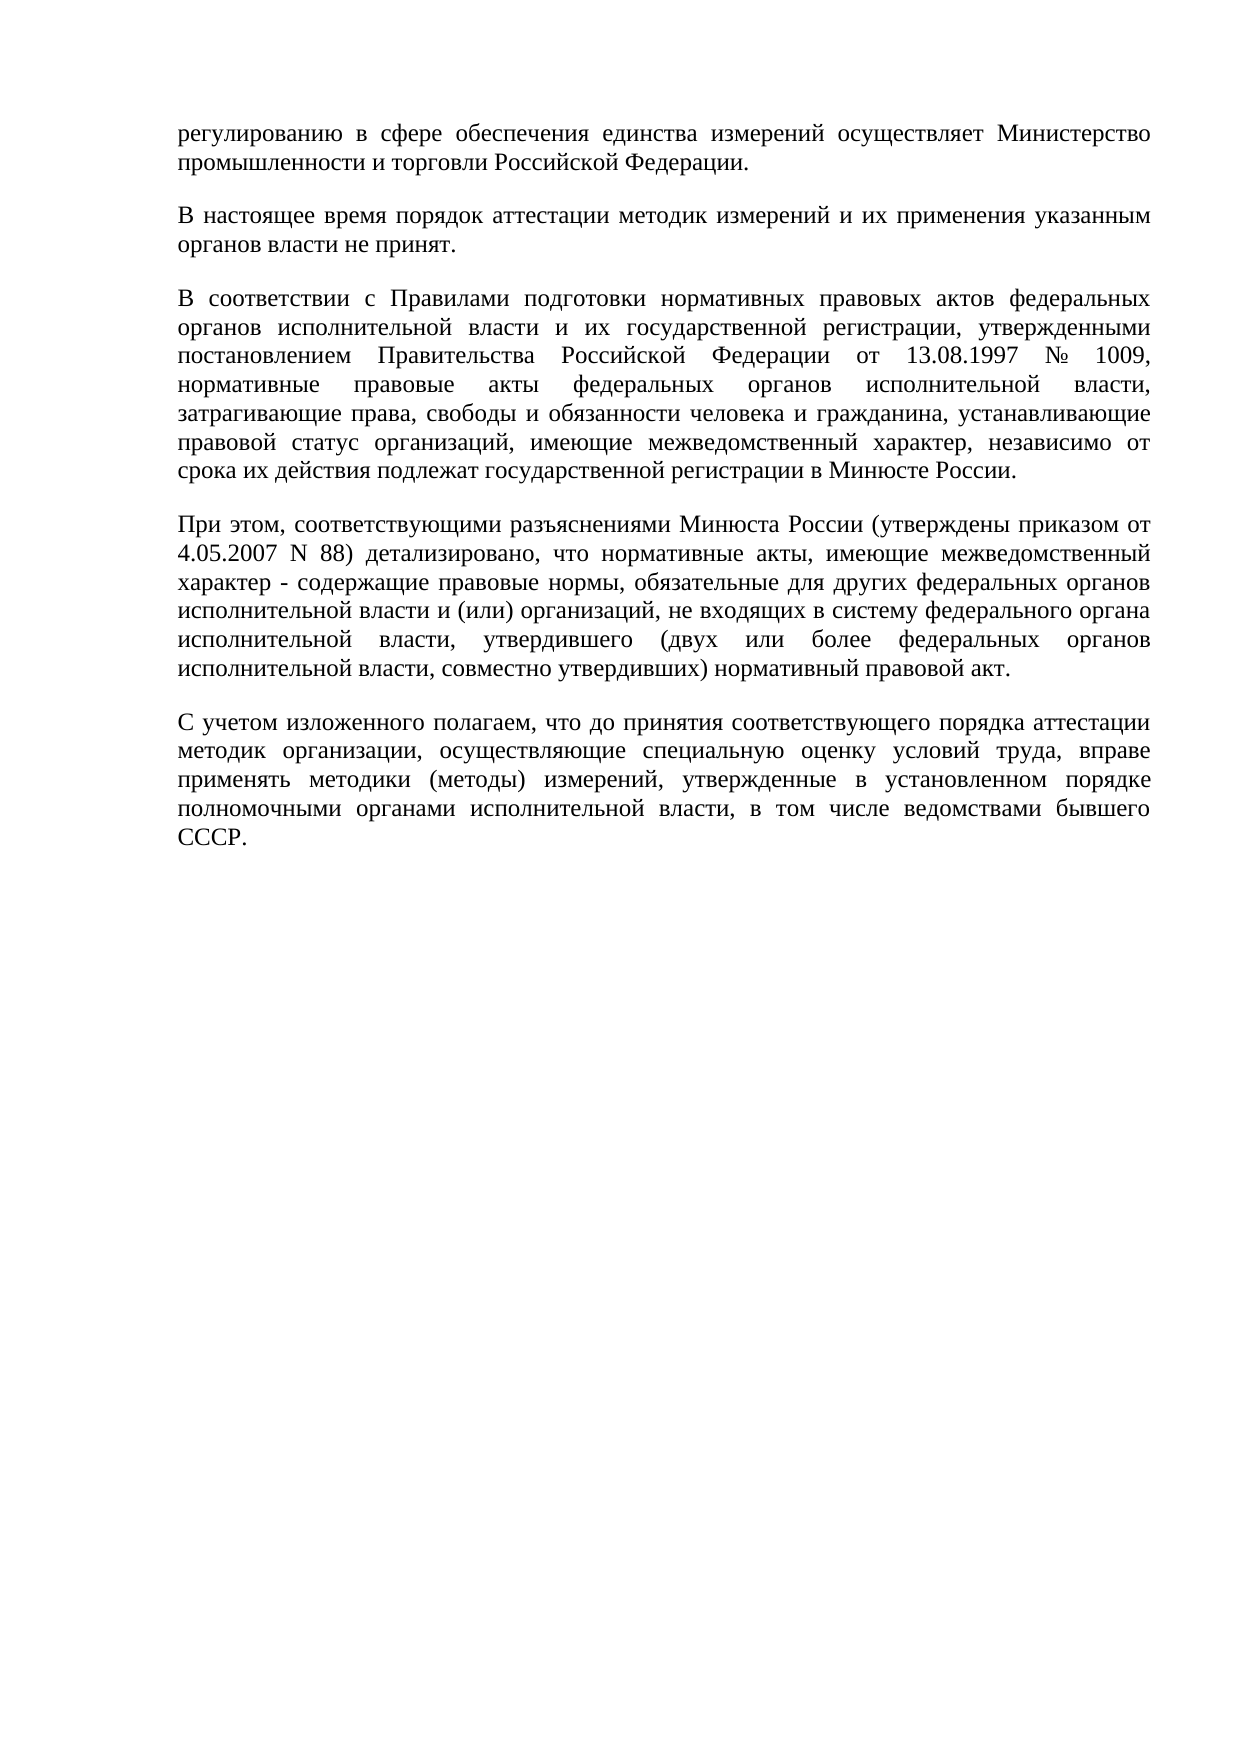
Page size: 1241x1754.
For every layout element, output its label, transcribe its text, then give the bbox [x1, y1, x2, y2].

text При этом, соответствующими разъяснениями Минюста России (утверждены приказом от 4.05.2007 N 88) детализировано, что нормативные акты, имеющие межведомственный характер - содержащие правовые нормы, обязательные для других федеральных органов исполнительной власти и (или) организаций, не входящих в систему федерального органа исполнительной власти, утвердившего (двух или более федеральных органов исполнительной власти, совместно утвердивших) нормативный правовой акт. [177, 509, 1152, 682]
text С учетом изложенного полагаем, что до принятия соответствующего порядка аттестации методик организации, осуществляющие специальную оценку условий труда, вправе применять методики (методы) измерений, утвержденные в установленном порядке полномочными органами исполнительной власти, в том числе ведомствами бывшего СССР. [177, 707, 1152, 851]
text В соответствии с Правилами подготовки нормативных правовых актов федеральных органов исполнительной власти и их государственной регистрации, утвержденными постановлением Правительства Российской Федерации от 13.08.1997 № 1009, нормативные правовые акты федеральных органов исполнительной власти, затрагивающие права, свободы и обязанности человека и гражданина, устанавливающие правовой статус организаций, имеющие межведомственный характер, независимо от срока их действия подлежат государственной регистрации в Минюсте России. [177, 283, 1152, 484]
text В настоящее время порядок аттестации методик измерений и их применения указанным органов власти не принят. [177, 201, 1152, 258]
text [177, 118, 1152, 176]
